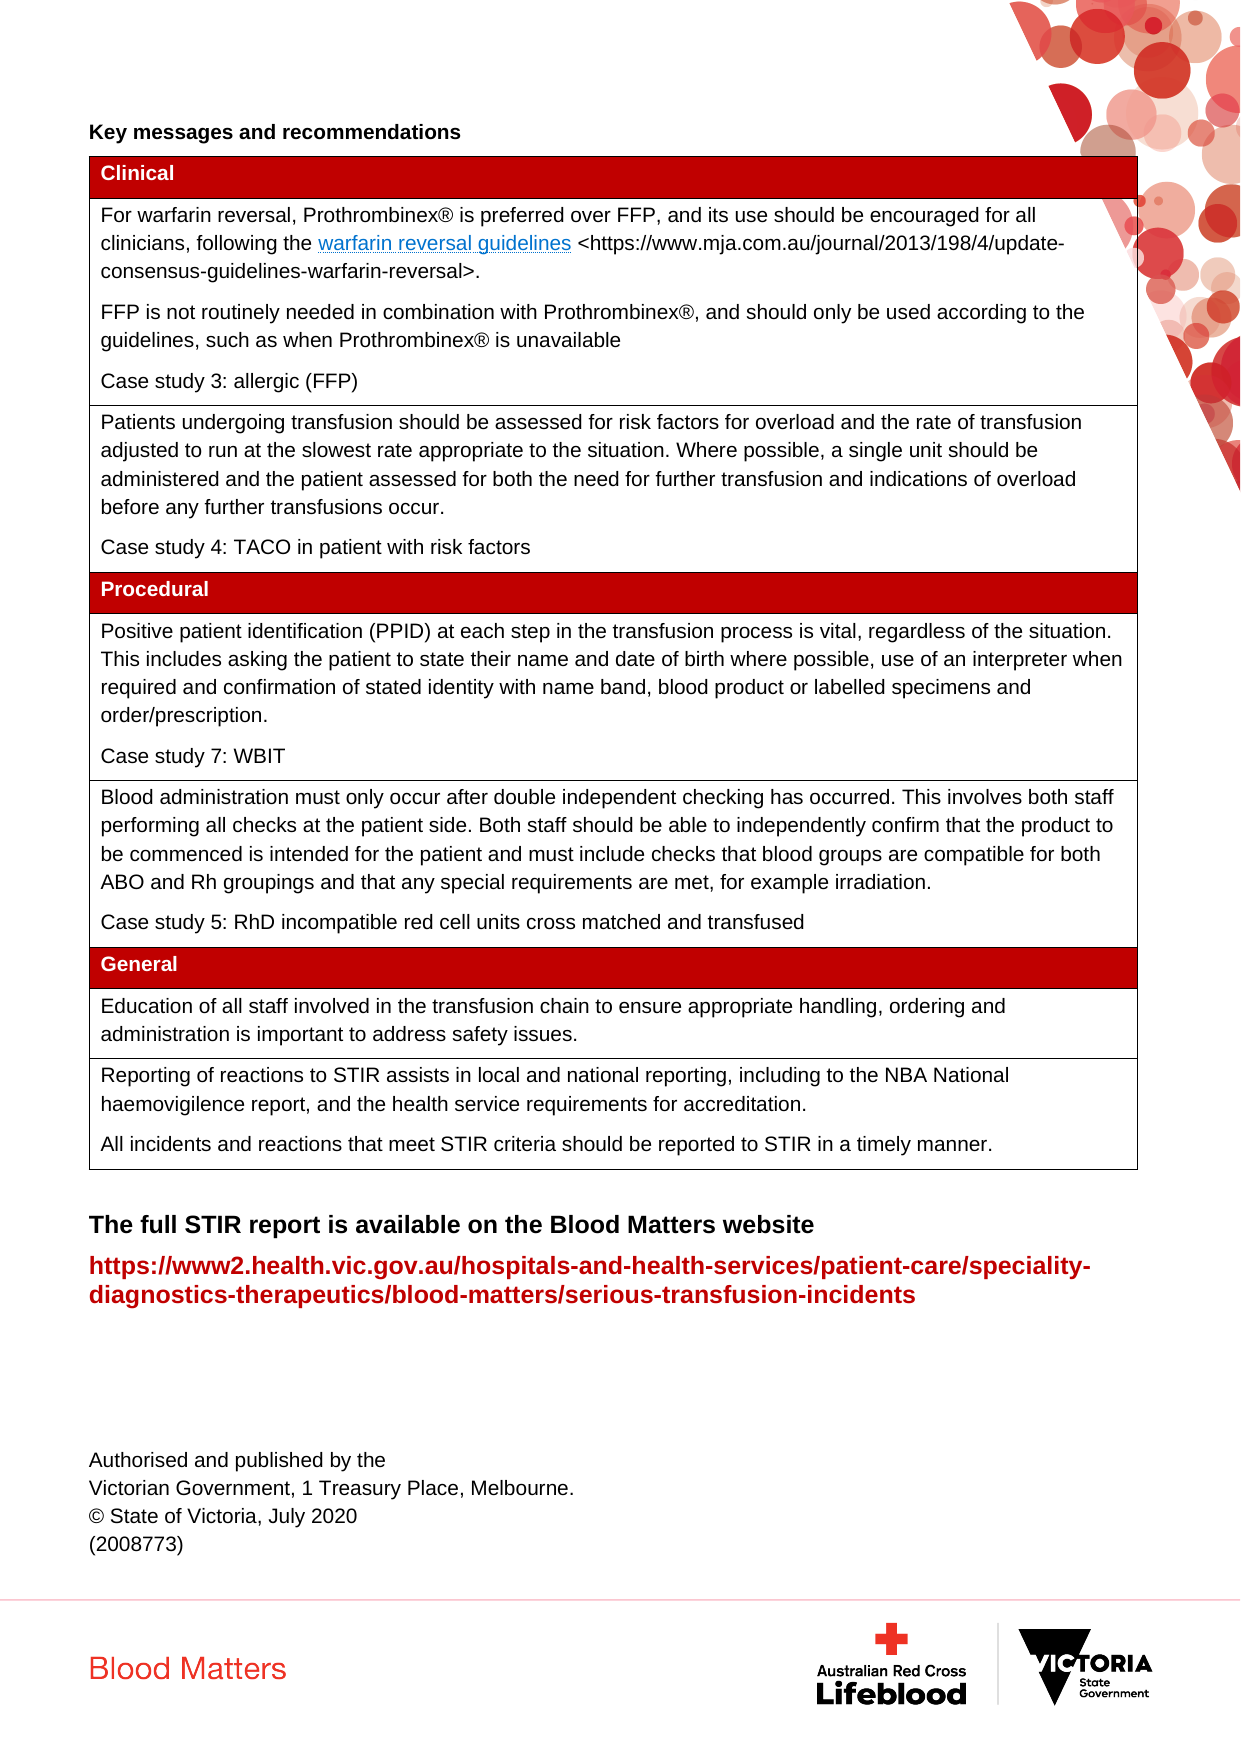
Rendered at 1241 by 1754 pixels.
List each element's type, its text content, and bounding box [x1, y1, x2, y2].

table_cell Education of all staff involved in the transfusion chain to ensure appropriate handling, ordering and administration is important to address safety issues. [90, 989, 1137, 1058]
text (2008773) [89, 1528, 1152, 1556]
text https://www2.health.vic.gov.au/hospitals-and-health-services/patient-care/speciality-diagnostics-therapeutics/blood-matters/serious-transfusion-incidents [89, 1251, 1152, 1309]
text The full STIR report is available on the Blood Matters website [89, 1210, 1152, 1239]
table_header Clinical [90, 157, 1137, 198]
text Victorian Government, 1 Treasury Place, Melbourne. [89, 1471, 1152, 1499]
text Key messages and recommendations [89, 115, 1152, 143]
text © State of Victoria, July 2020 [89, 1499, 1152, 1528]
picture [0, 0, 1241, 520]
table_cell For warfarin reversal, Prothrombinex® is preferred over FFP, and its use should be encouraged for all clinicians, following the warfarin reversal guidelines <https://www.mja.com.au/journal/2013/198/4/update-consensus-guidelines-warfarin-reversal>. FFP is not routinely needed in combination with Prothrombinex®, and should only be used according to the guidelines, such as when Prothrombinex® is unavailable Case study 3: allergic (FFP) [90, 199, 1137, 405]
table_cell Positive patient identification (PPID) at each step in the transfusion process is vital, regardless of the situation. This includes asking the patient to state their name and date of birth where possible, use of an interpreter when required and confirmation of stated identity with name band, blood product or labelled specimens and order/prescription. Case study 7: WBIT [90, 614, 1137, 780]
table_cell Patients undergoing transfusion should be assessed for risk factors for overload and the rate of transfusion adjusted to run at the slowest rate appropriate to the situation. Where possible, a single unit should be administered and the patient assessed for both the need for further transfusion and indications of overload before any further transfusions occur. Case study 4: TACO in patient with risk factors [90, 406, 1137, 572]
picture [0, 1579, 1241, 1754]
text Authorised and published by the [89, 1443, 1152, 1471]
table_cell Reporting of reactions to STIR assists in local and national reporting, including to the NBA National haemovigilence report, and the health service requirements for accreditation. All incidents and reactions that meet STIR criteria should be reported to STIR in a timely manner. [90, 1059, 1137, 1168]
table_cell General [90, 948, 1137, 988]
table_cell Procedural [90, 573, 1137, 613]
table_cell Blood administration must only occur after double independent checking has occurred. This involves both staff performing all checks at the patient side. Both staff should be able to independently confirm that the product to be commenced is intended for the patient and must include checks that blood groups are compatible for both ABO and Rh groupings and that any special requirements are met, for example irradiation. Case study 5: RhD incompatible red cell units cross matched and transfused [90, 781, 1137, 947]
